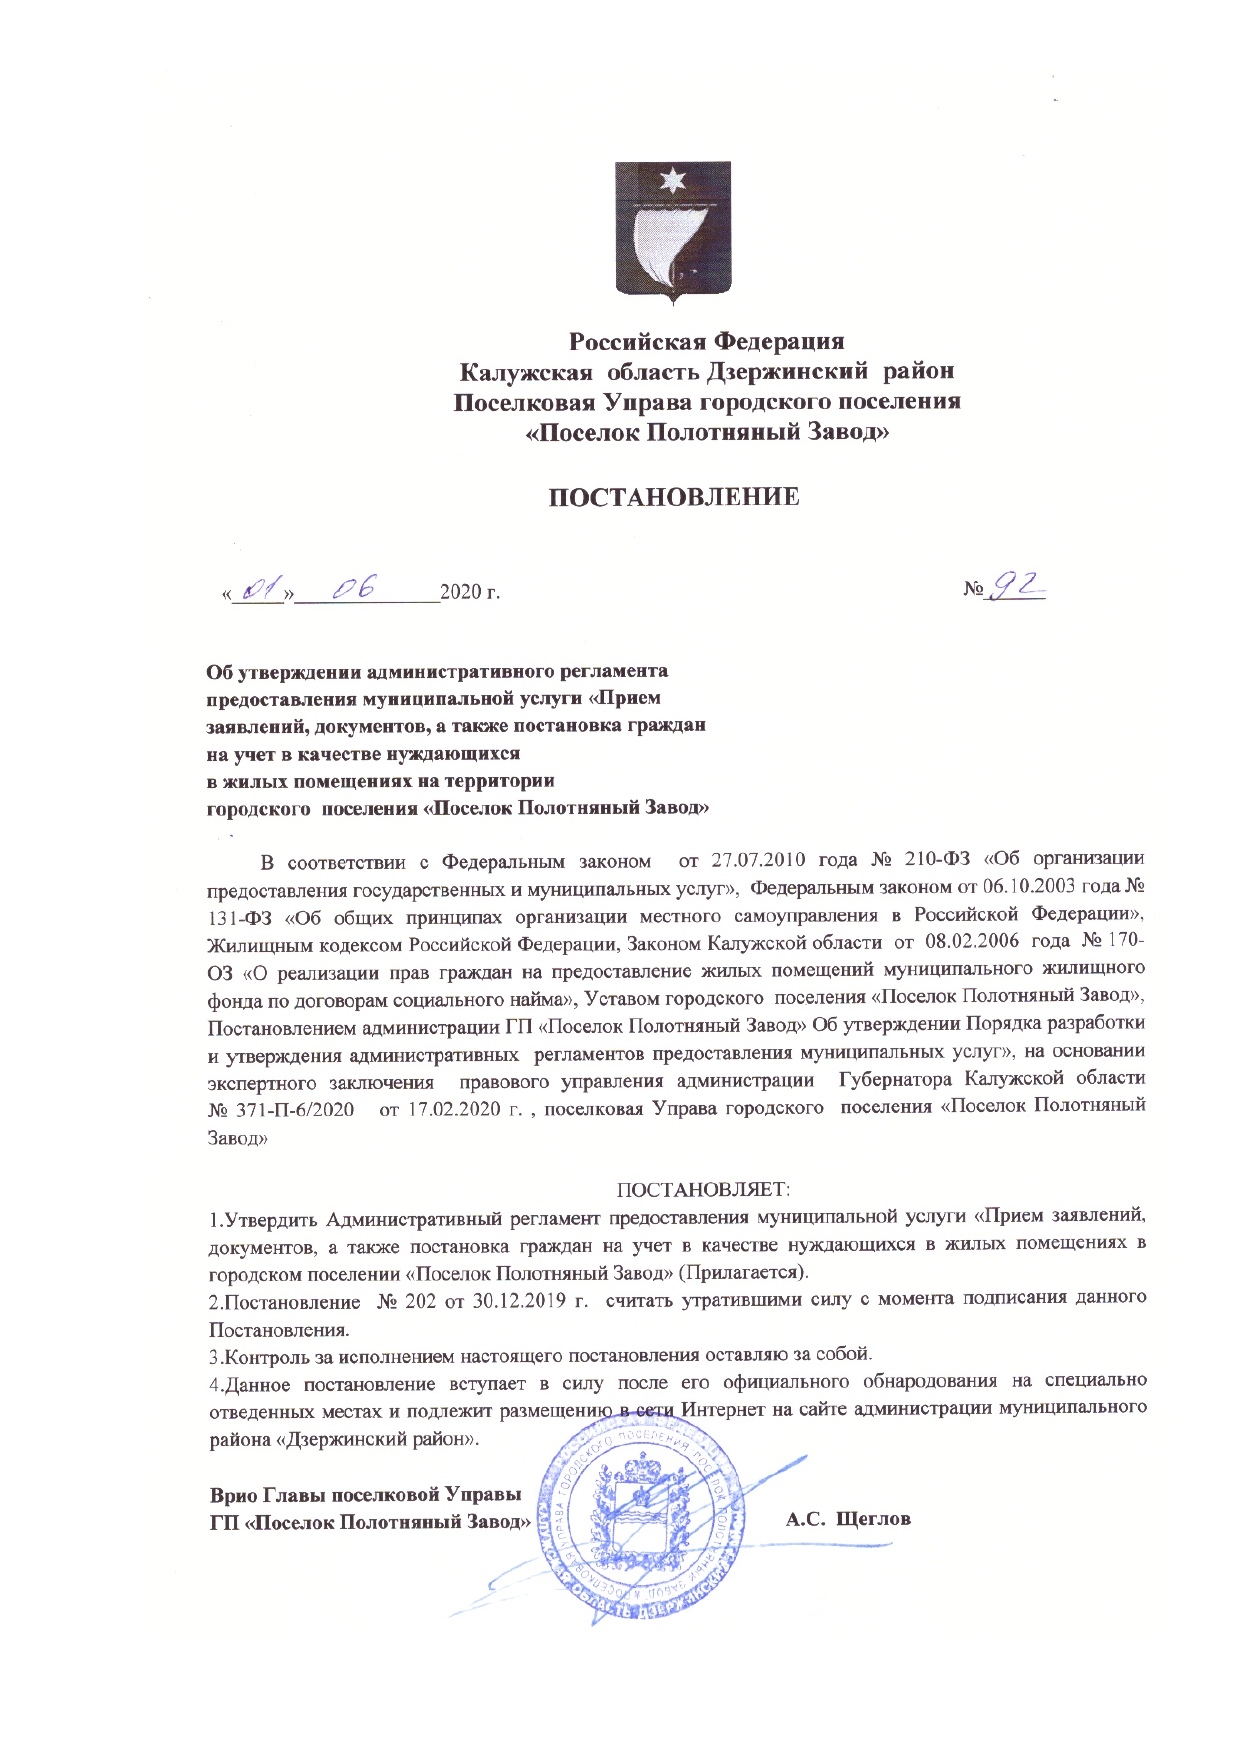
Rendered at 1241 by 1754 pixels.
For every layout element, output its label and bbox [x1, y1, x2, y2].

picture [147, 59, 1182, 1636]
